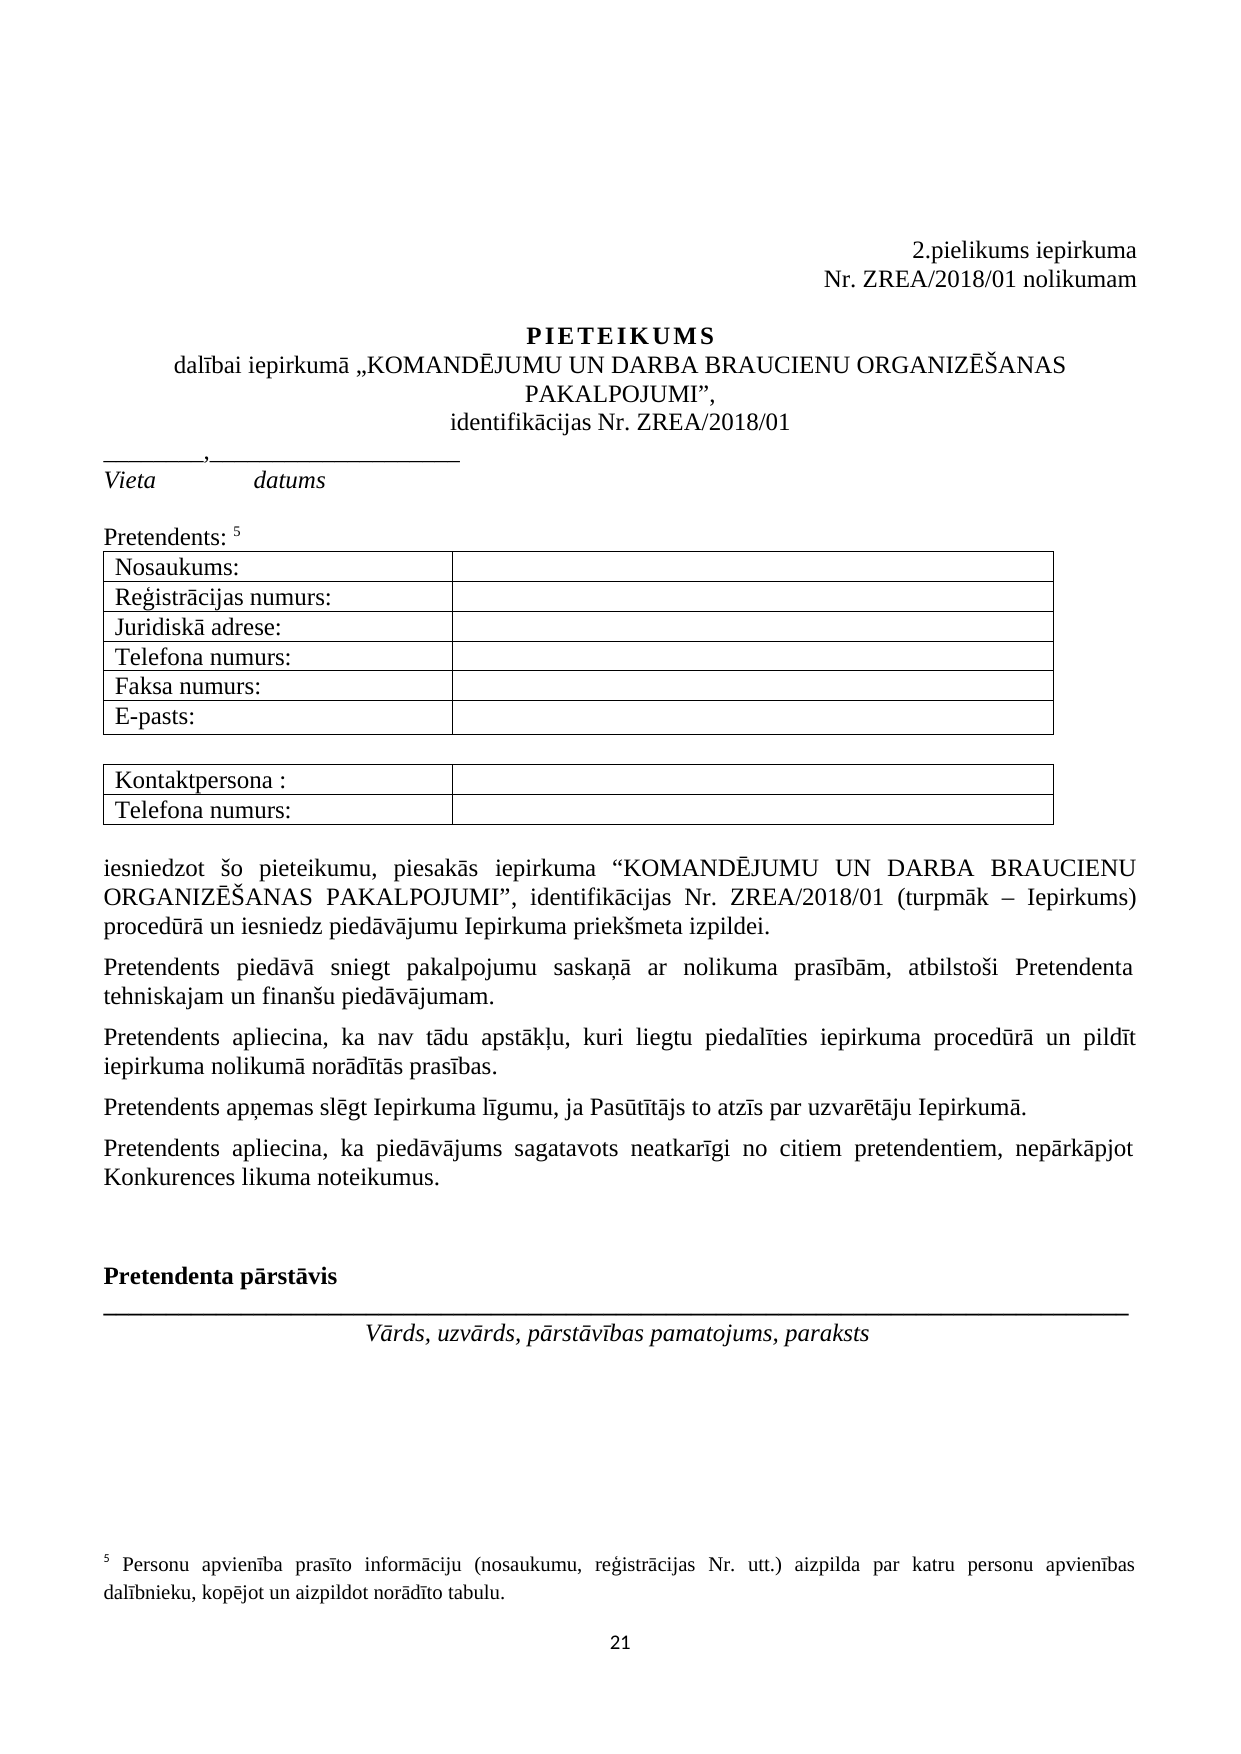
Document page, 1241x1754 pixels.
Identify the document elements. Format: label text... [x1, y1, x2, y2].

table_cell [453, 642, 1053, 670]
text PIETEIKUMS [103, 321, 1137, 350]
table_header [453, 552, 1053, 581]
table_cell Reģistrācijas numurs: [104, 582, 452, 611]
table_cell Faksa numurs: [104, 671, 452, 700]
text Vieta datums [103, 465, 1137, 494]
text Pretendents apņemas slēgt Iepirkuma līgumu, ja Pasūtītājs to atzīs par uzvarētāju Iepirkumā. [103, 1092, 1134, 1121]
text Pretendenta pārstāvis __________________________________________________________________________________ [103, 1261, 1134, 1318]
table_cell E-pasts: [104, 701, 452, 734]
text dalībai iepirkumā „KOMANDĒJUMU UN DARBA BRAUCIENU ORGANIZĒŠANAS PAKALPOJUMI”, [103, 350, 1137, 407]
table_cell [453, 701, 1053, 734]
text Pretendents: [103, 522, 1137, 551]
text Pretendents piedāvā sniegt pakalpojumu saskaņā ar nolikuma prasībām, atbilstoši Pretendenta tehniskajam un finanšu piedāvājumam. [103, 952, 1134, 1009]
table_cell [453, 795, 1053, 823]
text Vārds, uzvārds, pārstāvības pamatojums, paraksts [103, 1318, 1134, 1347]
text iesniedzot šo pieteikumu, piesakās iepirkuma “KOMANDĒJUMU UN DARBA BRAUCIENU ORGANIZĒŠANAS PAKALPOJUMI”, identifikācijas Nr. ZREA/2018/01 (turpmāk – Iepirkums) procedūrā un iesniedz piedāvājumu Iepirkuma priekšmeta izpildei. [103, 853, 1137, 939]
text 2.pielikums iepirkuma [103, 235, 1137, 264]
text Pretendents apliecina, ka piedāvājums sagatavots neatkarīgi no citiem pretendentiem, nepārkāpjot Konkurences likuma noteikumus. [103, 1133, 1134, 1191]
text ________,____________________ [103, 436, 1137, 465]
table_cell [453, 671, 1053, 700]
text Nr. ZREA/2018/01 nolikumam [103, 264, 1137, 292]
table_header Kontaktpersona : [104, 765, 452, 794]
text Pretendents apliecina, ka nav tādu apstākļu, kuri liegtu piedalīties iepirkuma procedūrā un pildīt iepirkuma nolikumā norādītās prasības. [103, 1022, 1137, 1079]
text identifikācijas Nr. ZREA/2018/01 [103, 407, 1137, 436]
table_cell Telefona numurs: [104, 795, 452, 823]
table_cell [453, 612, 1053, 641]
table_header [453, 765, 1053, 794]
table_cell [453, 582, 1053, 611]
table_header Nosaukums: [104, 552, 452, 581]
table_cell Telefona numurs: [104, 642, 452, 670]
table_cell Juridiskā adrese: [104, 612, 452, 641]
